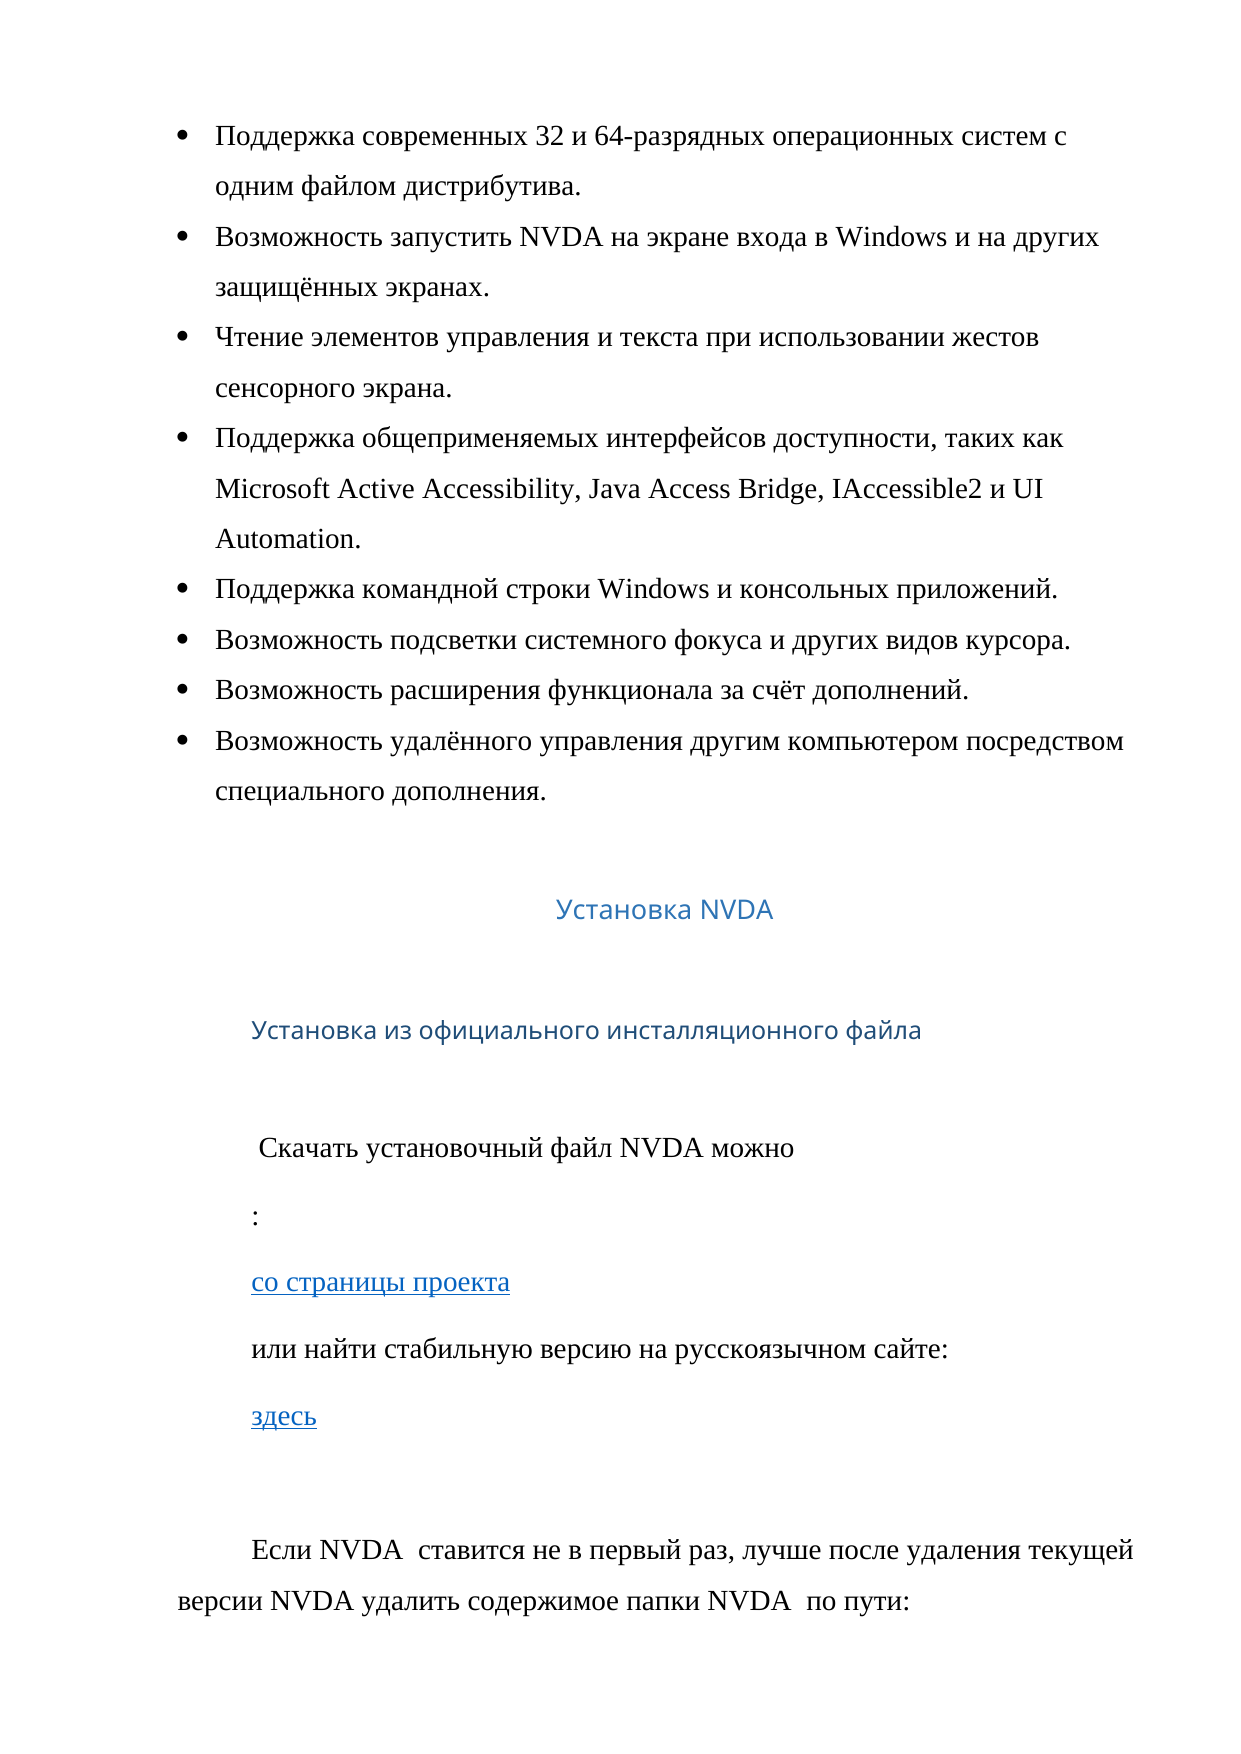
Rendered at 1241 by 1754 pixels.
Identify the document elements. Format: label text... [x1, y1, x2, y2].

list Возможность удалённого управления другим компьютером посредством специального дополнения. [177, 723, 1152, 807]
list Поддержка современных 32 и 64-разрядных операционных систем с одним файлом дистрибутива. [177, 118, 1152, 202]
list Чтение элементов управления и текста при использовании жестов сенсорного экрана. [177, 319, 1152, 403]
text или найти стабильную версию на русскоязычном сайте: [177, 1332, 1152, 1365]
text со страницы проекта [177, 1264, 1152, 1298]
list Поддержка общеприменяемых интерфейсов доступности, таких как Microsoft Active Accessibility, Java Access Bridge, IAccessible2 и UI Automation. [177, 420, 1152, 554]
text Если NVDA ставится не в первый раз, лучше после удаления текущей версии NVDA удалить содержимое папки NVDA по пути: [177, 1532, 1152, 1616]
list Возможность запустить NVDA на экране входа в Windows и на других защищённых экранах. [177, 219, 1152, 303]
text Скачать установочный файл NVDA можно [177, 1131, 1152, 1164]
list Возможность расширения функционала за счёт дополнений. [177, 672, 1152, 706]
text здесь [177, 1398, 1152, 1432]
subtitle Установка из официального инсталляционного файла [177, 1013, 1152, 1047]
list Поддержка командной строки Windows и консольных приложений. [177, 571, 1152, 605]
subtitle Установка NVDA [177, 890, 1152, 927]
text : [177, 1198, 1152, 1231]
list Возможность подсветки системного фокуса и других видов курсора. [177, 622, 1152, 655]
